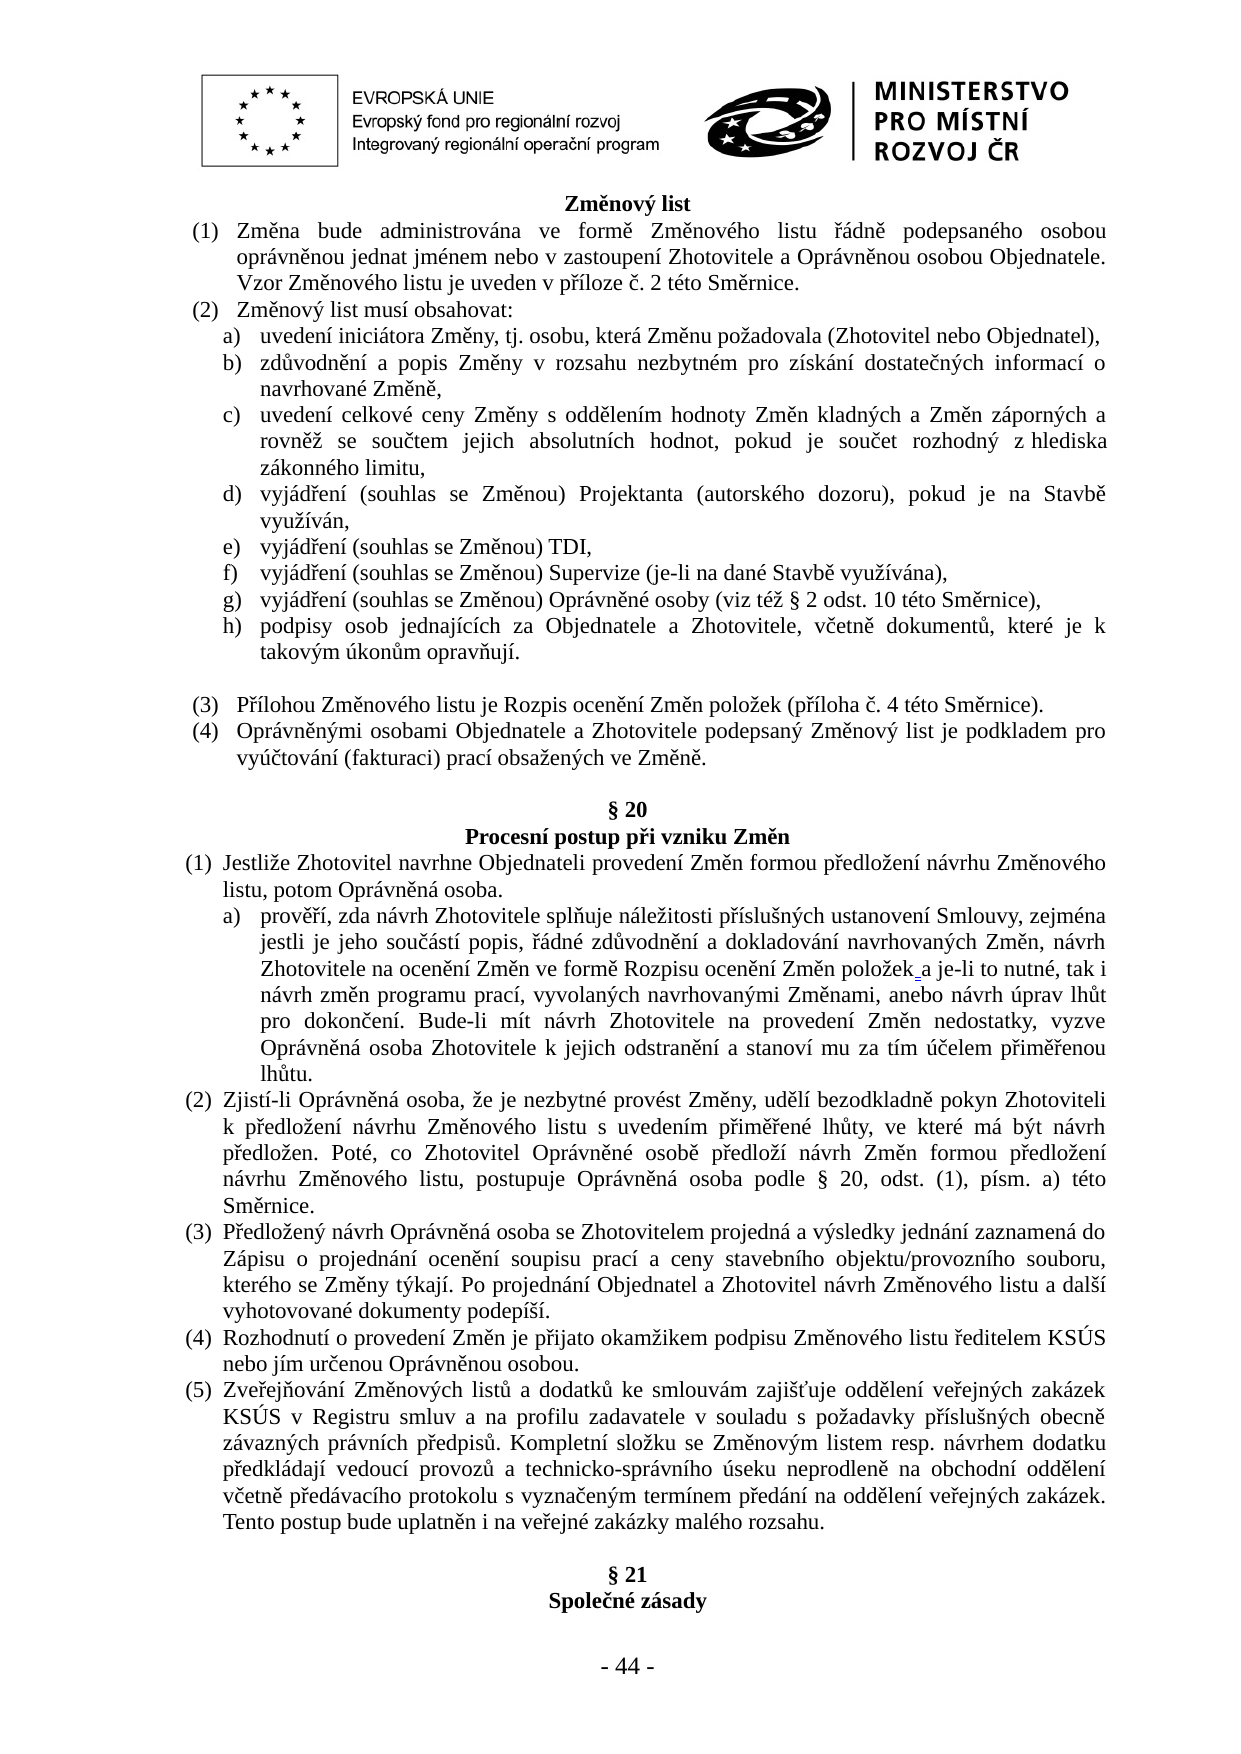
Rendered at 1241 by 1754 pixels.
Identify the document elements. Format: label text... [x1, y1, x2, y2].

list vyjádření (souhlas se Změnou) Projektanta (autorského dozoru), pokud je na Stavbě využíván, [223, 480, 1107, 533]
list uvedení celkové ceny Změny s oddělením hodnoty Změn kladných a Změn záporných a rovněž se součtem jejich absolutních hodnot, pokud je součet rozhodný z hlediska zákonného limitu, [223, 401, 1107, 480]
text § 20 [148, 797, 1107, 823]
list Jestliže Zhotovitel navrhne Objednateli provedení Změn formou předložení návrhu Změnového listu, potom Oprávněná osoba. [185, 849, 1107, 902]
list podpisy osob jednajících za Objednatele a Zhotovitele, včetně dokumentů, které je k takovým úkonům opravňují. [223, 612, 1107, 665]
text Společné zásady [148, 1587, 1107, 1613]
list Změna bude administrována ve formě Změnového listu řádně podepsaného osobou oprávněnou jednat jménem nebo v zastoupení Zhotovitele a Oprávněnou osobou Objednatele. Vzor Změnového listu je uveden v příloze č. 2 této Směrnice. [192, 217, 1107, 296]
text Procesní postup při vzniku Změn [148, 823, 1107, 849]
list prověří, zda návrh Zhotovitele splňuje náležitosti příslušných ustanovení Smlouvy, zejména jestli je jeho součástí popis, řádné zdůvodnění a dokladování navrhovaných Změn, návrh Zhotovitele na ocenění Změn ve formě Rozpisu ocenění Změn položek a je-li to nutné, tak i návrh změn programu prací, vyvolaných navrhovanými Změnami, anebo návrh úprav lhůt pro dokončení. Bude-li mít návrh Zhotovitele na provedení Změn nedostatky, vyzve Oprávněná osoba Zhotovitele k jejich odstranění a stanoví mu za tím účelem přiměřenou lhůtu. [223, 902, 1107, 1086]
list vyjádření (souhlas se Změnou) Supervize (je-li na dané Stavbě využívána), [223, 559, 1107, 586]
list Zveřejňování Změnových listů a dodatků ke smlouvám zajišťuje oddělení veřejných zakázek KSÚS v Registru smluv a na profilu zadavatele v souladu s požadavky příslušných obecně závazných právních předpisů. Kompletní složku se Změnovým listem resp. návrhem dodatku předkládají vedoucí provozů a technicko-správního úseku neprodleně na obchodní oddělení včetně předávacího protokolu s vyznačeným termínem předání na oddělení veřejných zakázek. Tento postup bude uplatněn i na veřejné zakázky malého rozsahu. [185, 1376, 1107, 1534]
list Přílohou Změnového listu je Rozpis ocenění Změn položek (příloha č. 4 této Směrnice). [192, 691, 1107, 717]
text § 21 [148, 1561, 1107, 1587]
list Změnový list musí obsahovat: [192, 296, 1107, 322]
picture [158, 44, 1097, 191]
list Zjistí-li Oprávněná osoba, že je nezbytné provést Změny, udělí bezodkladně pokyn Zhotoviteli k předložení návrhu Změnového listu s uvedením přiměřené lhůty, ve které má být návrh předložen. Poté, co Zhotovitel Oprávněné osobě předloží návrh Změn formou předložení návrhu Změnového listu, postupuje Oprávněná osoba podle § 20, odst. (1), písm. a) této Směrnice. [185, 1086, 1107, 1218]
list uvedení iniciátora Změny, tj. osobu, která Změnu požadovala (Zhotovitel nebo Objednatel), [223, 322, 1107, 348]
list vyjádření (souhlas se Změnou) TDI, [223, 533, 1107, 559]
text Změnový list [148, 190, 1107, 217]
list Rozhodnutí o provedení Změn je přijato okamžikem podpisu Změnového listu ředitelem KSÚS nebo jím určenou Oprávněnou osobou. [185, 1324, 1107, 1376]
list Oprávněnými osobami Objednatele a Zhotovitele podepsaný Změnový list je podkladem pro vyúčtování (fakturaci) prací obsažených ve Změně. [192, 717, 1107, 770]
list Předložený návrh Oprávněná osoba se Zhotovitelem projedná a výsledky jednání zaznamená do Zápisu o projednání ocenění soupisu prací a ceny stavebního objektu/provozního souboru, kterého se Změny týkají. Po projednání Objednatel a Zhotovitel návrh Změnového listu a další vyhotovované dokumenty podepíší. [185, 1218, 1107, 1324]
list vyjádření (souhlas se Změnou) Oprávněné osoby (viz též § 2 odst. 10 této Směrnice), [223, 586, 1107, 612]
list zdůvodnění a popis Změny v rozsahu nezbytném pro získání dostatečných informací o navrhované Změně, [223, 348, 1107, 401]
